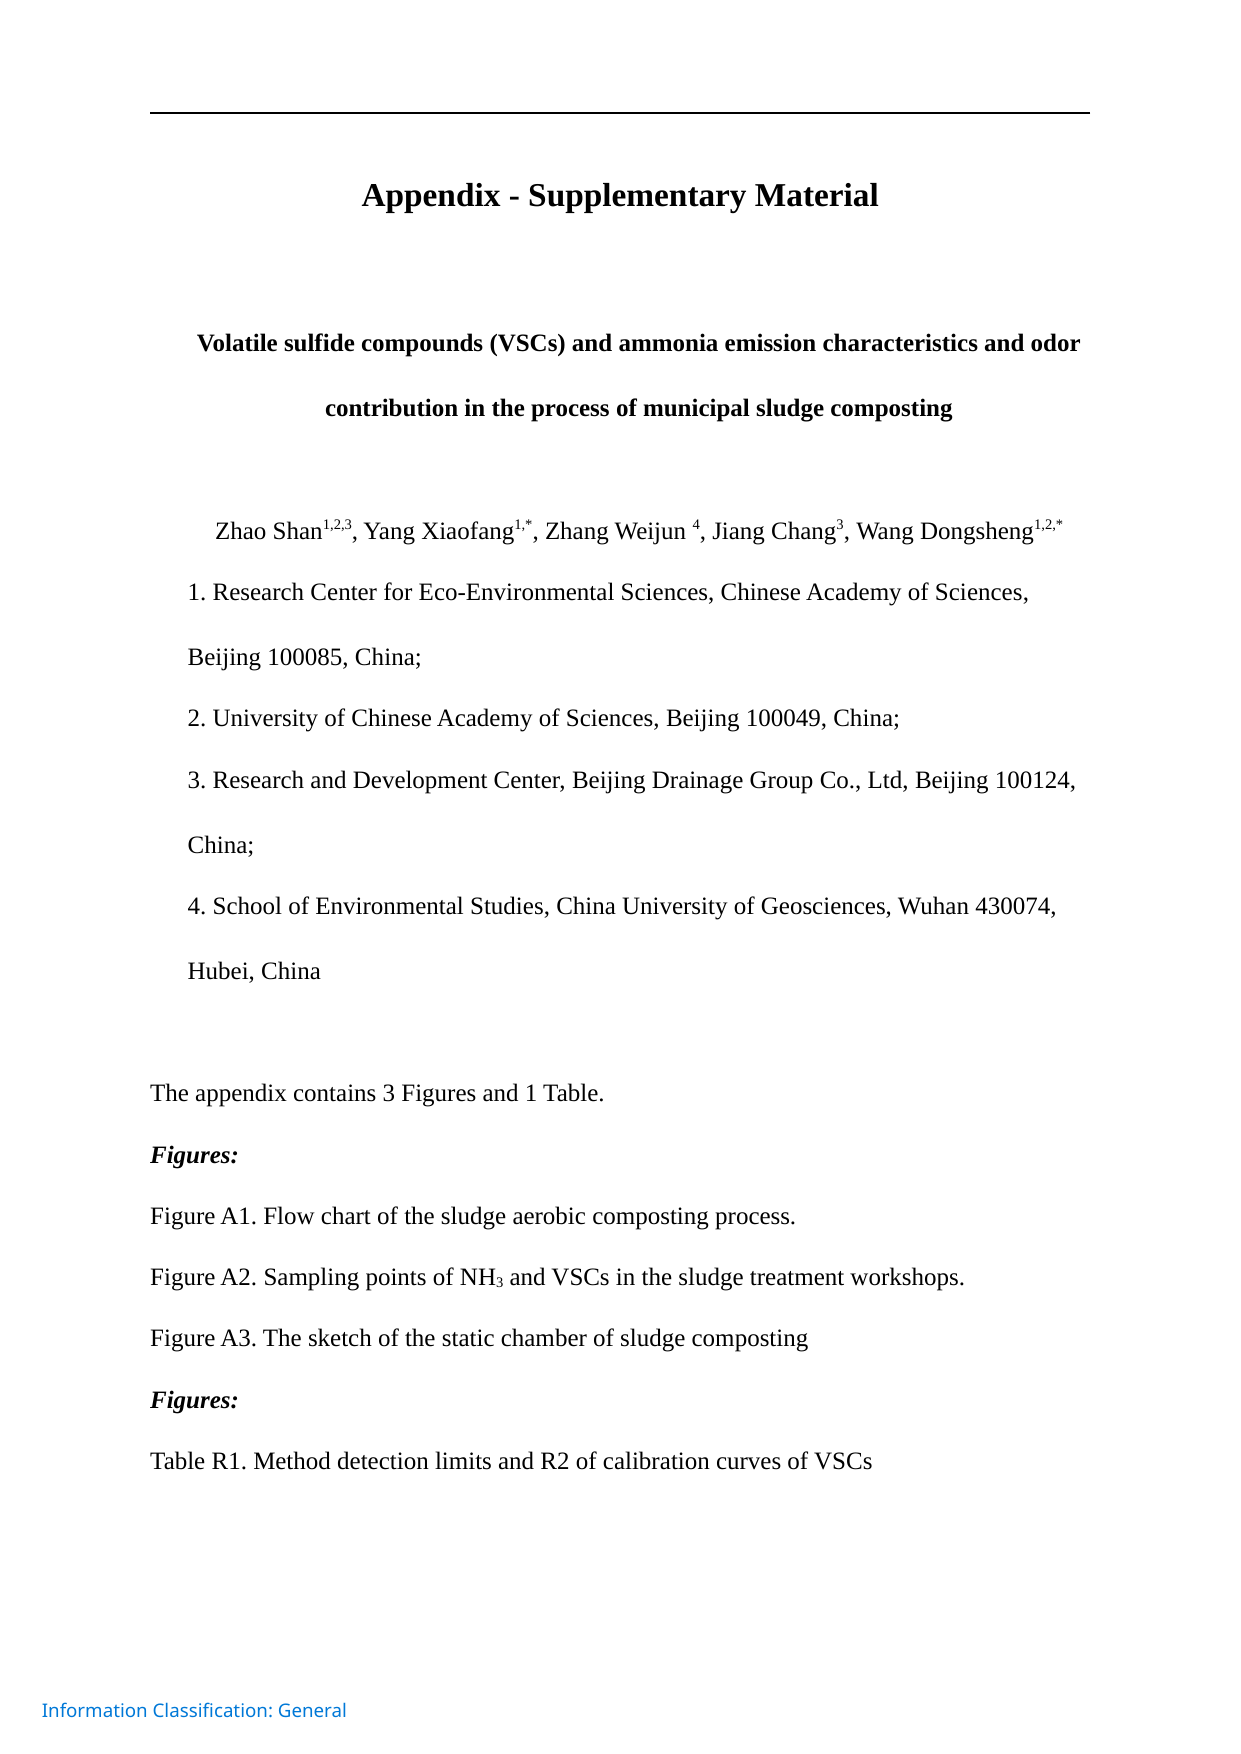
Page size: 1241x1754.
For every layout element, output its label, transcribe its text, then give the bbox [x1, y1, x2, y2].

text Figure A1. Flow chart of the sludge aerobic composting process. [150, 1199, 1090, 1232]
text Figure A2. Sampling points of NH3 and VSCs in the sludge treatment workshops. [150, 1260, 1090, 1293]
text The appendix contains 3 Figures and 1 Table. [150, 1077, 1090, 1109]
text Volatile sulfide compounds (VSCs) and ammonia emission characteristics and odor contribution in the process of municipal sludge composting [187, 327, 1090, 424]
text Table R1. Method detection limits and R2 of calibration curves of VSCs [150, 1444, 1090, 1477]
text 2. University of Chinese Academy of Sciences, Beijing 100049, China; [187, 702, 1090, 734]
text 3. Research and Development Center, Beijing Drainage Group Co., Ltd, Beijing 100124, China; [187, 763, 1090, 860]
text Zhao Shan1,2,3, Yang Xiaofang1,*, Zhang Weijun 4, Jiang Chang3, Wang Dongsheng1,2,* [187, 514, 1090, 547]
text 1. Research Center for Eco-Environmental Sciences, Chinese Academy of Sciences, Beijing 100085, China; [187, 575, 1090, 673]
text Appendix - Supplementary Material [150, 162, 1090, 227]
text Figures: [150, 1138, 1090, 1170]
text 4. School of Environmental Studies, China University of Geosciences, Wuhan 430074, Hubei, China [187, 889, 1090, 987]
text Figure A3. The sketch of the static chamber of sludge composting [150, 1322, 1090, 1354]
text Figures: [150, 1383, 1090, 1415]
